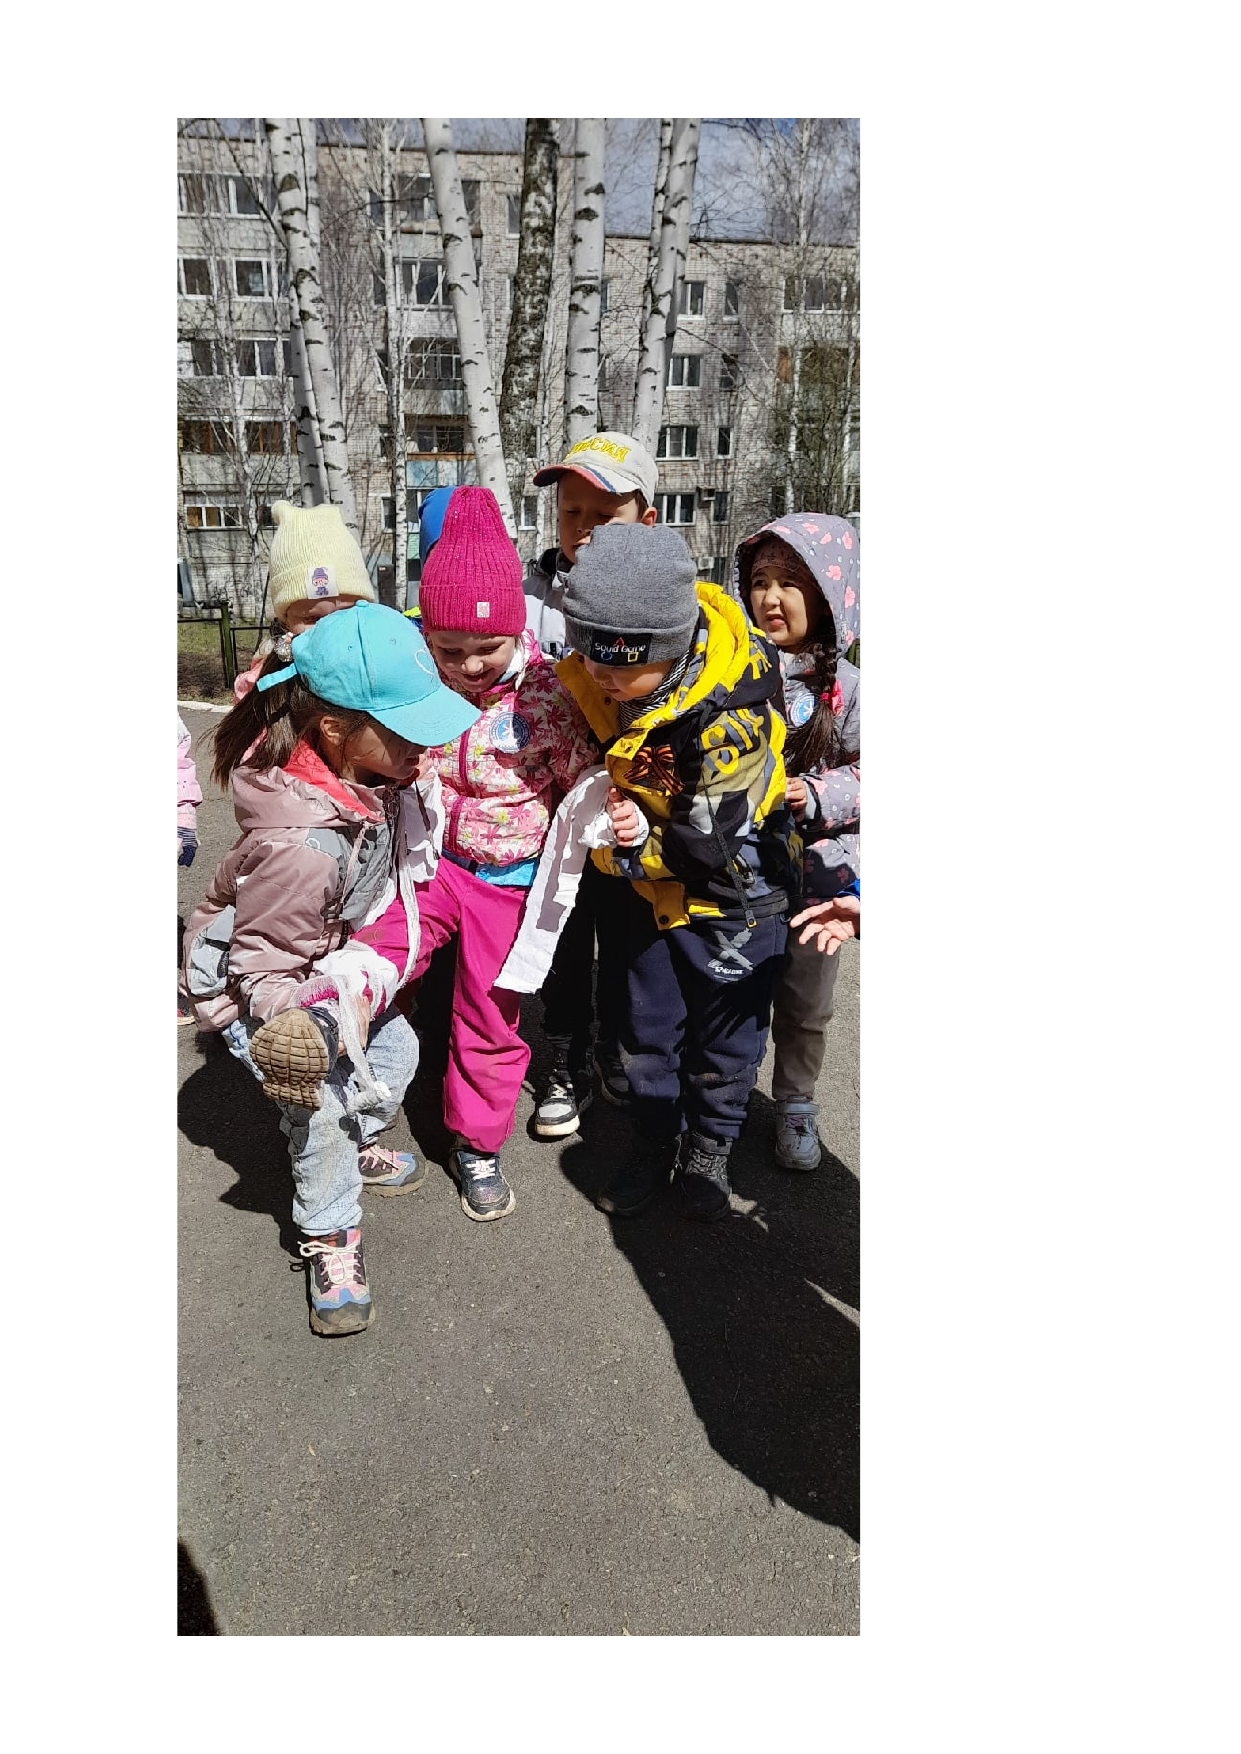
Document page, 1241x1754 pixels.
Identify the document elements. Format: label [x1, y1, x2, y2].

picture [177, 118, 861, 1636]
